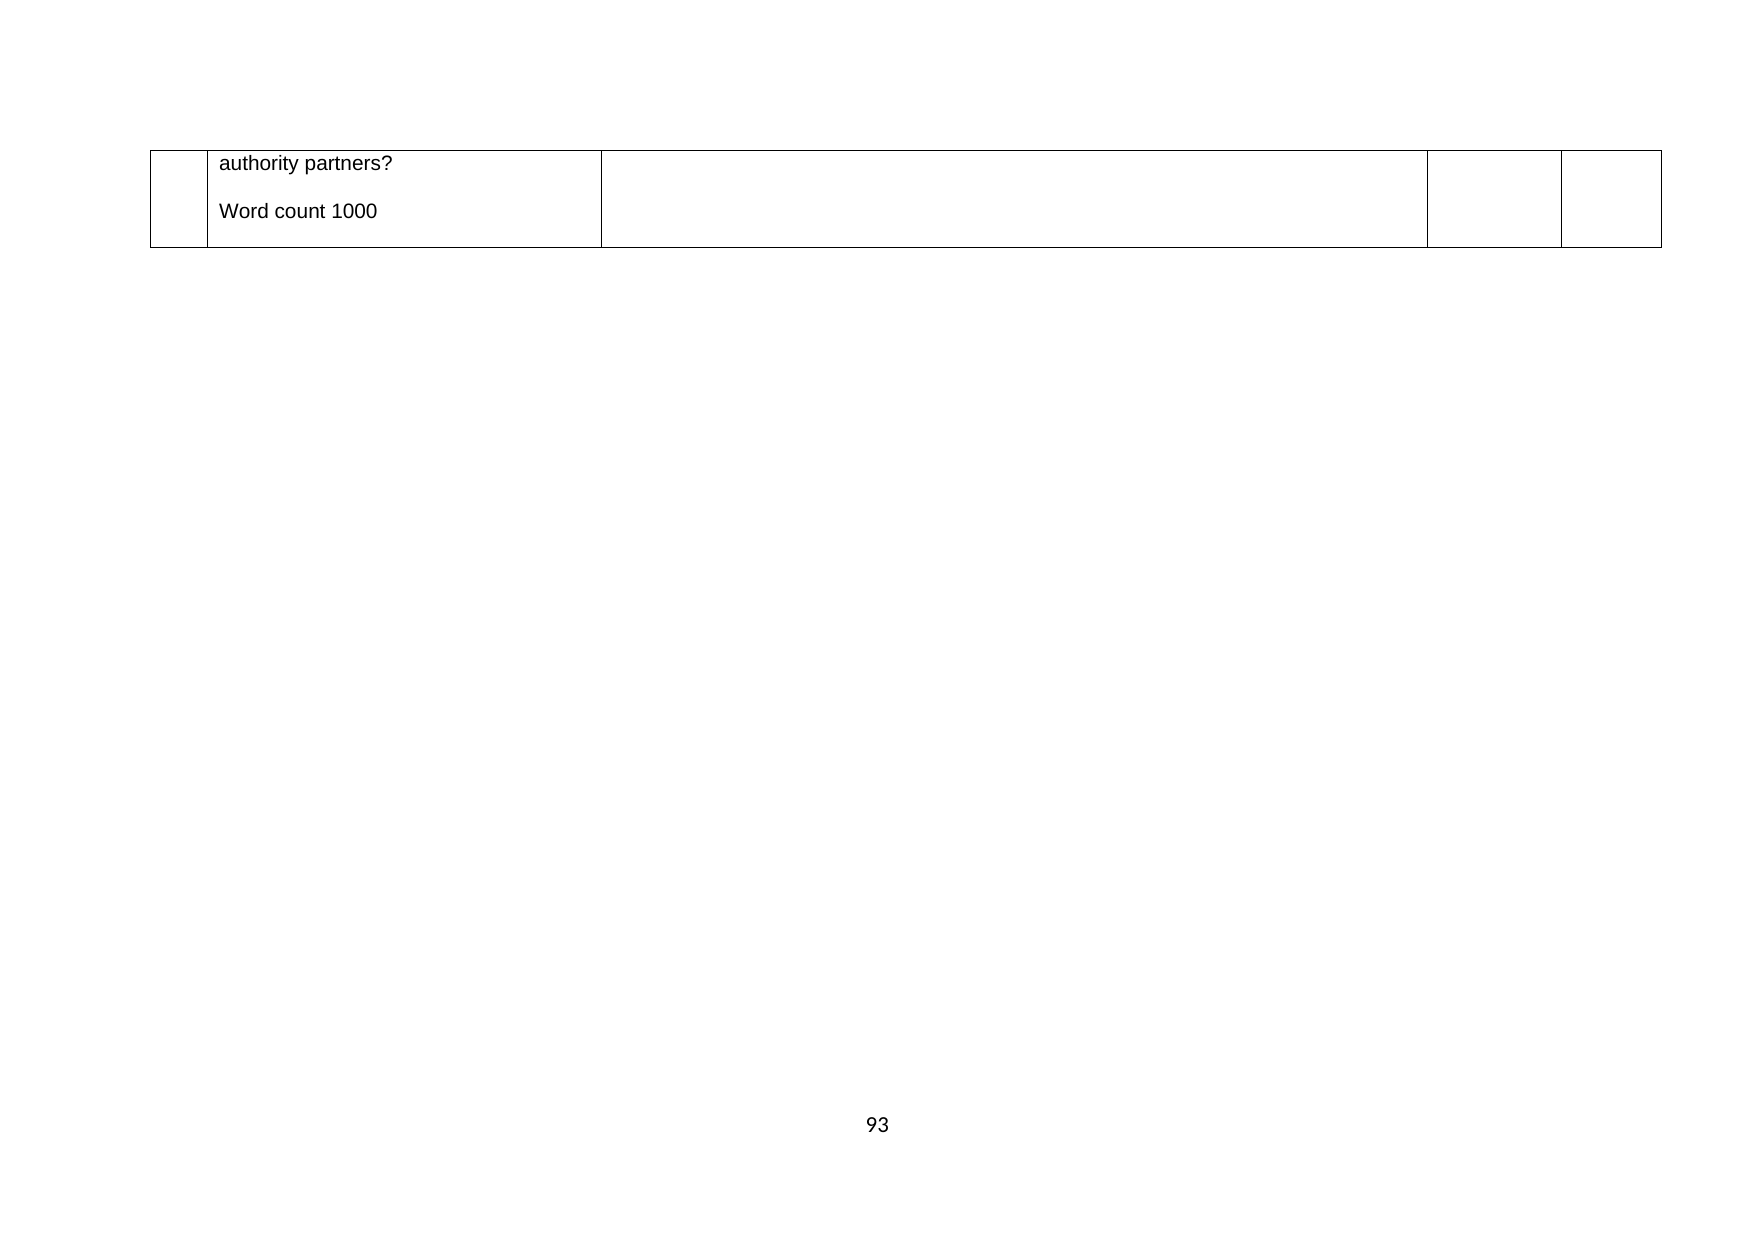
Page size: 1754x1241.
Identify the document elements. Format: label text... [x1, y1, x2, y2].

table_cell 11 [151, 151, 207, 247]
table_cell [1562, 151, 1661, 247]
table_cell [602, 151, 1427, 247]
table_cell 5% [1428, 151, 1561, 247]
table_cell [208, 151, 601, 247]
